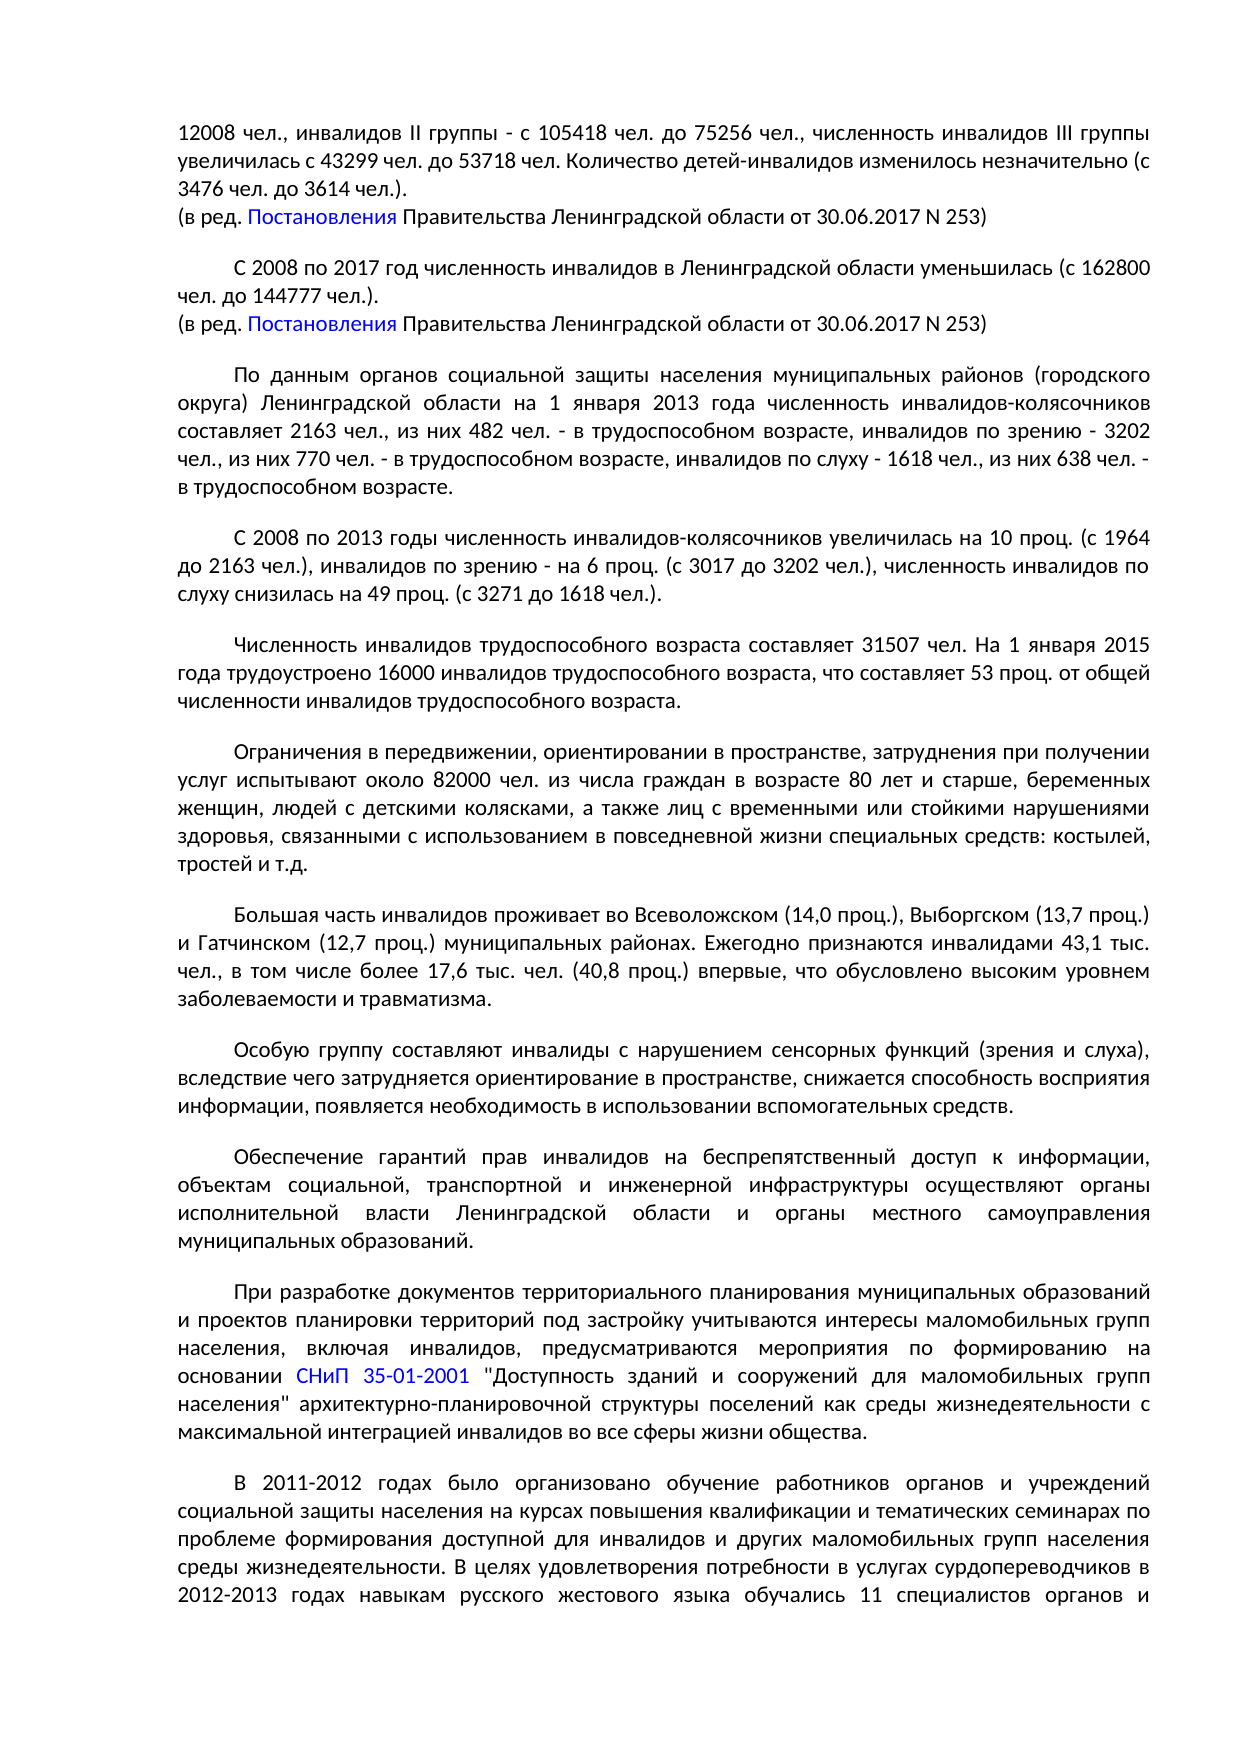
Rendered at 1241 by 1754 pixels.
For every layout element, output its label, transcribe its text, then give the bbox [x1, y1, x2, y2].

text Численность инвалидов трудоспособного возраста составляет 31507 чел. На 1 января 2015 года трудоустроено 16000 инвалидов трудоспособного возраста, что составляет 53 проц. от общей численности инвалидов трудоспособного возраста. [177, 630, 1152, 714]
text С 2008 по 2017 год численность инвалидов в Ленинградской области уменьшилась (с 162800 чел. до 144777 чел.). [177, 253, 1152, 309]
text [177, 118, 1152, 202]
text Ограничения в передвижении, ориентировании в пространстве, затруднения при получении услуг испытывают около 82000 чел. из числа граждан в возрасте 80 лет и старше, беременных женщин, людей с детскими колясками, а также лиц с временными или стойкими нарушениями здоровья, связанными с использованием в повседневной жизни специальных средств: костылей, тростей и т.д. [177, 737, 1152, 877]
text При разработке документов территориального планирования муниципальных образований и проектов планировки территорий под застройку учитываются интересы маломобильных групп населения, включая инвалидов, предусматриваются мероприятия по формированию на основании СНиП 35-01-2001 "Доступность зданий и сооружений для маломобильных групп населения" архитектурно-планировочной структуры поселений как среды жизнедеятельности с максимальной интеграцией инвалидов во все сферы жизни общества. [177, 1277, 1152, 1445]
text По данным органов социальной защиты населения муниципальных районов (городского округа) Ленинградской области на 1 января 2013 года численность инвалидов-колясочников составляет 2163 чел., из них 482 чел. - в трудоспособном возрасте, инвалидов по зрению - 3202 чел., из них 770 чел. - в трудоспособном возрасте, инвалидов по слуху - 1618 чел., из них 638 чел. - в трудоспособном возрасте. [177, 360, 1152, 500]
text С 2008 по 2013 годы численность инвалидов-колясочников увеличилась на 10 проц. (с 1964 до 2163 чел.), инвалидов по зрению - на 6 проц. (с 3017 до 3202 чел.), численность инвалидов по слуху снизилась на 49 проц. (с 3271 до 1618 чел.). [177, 523, 1152, 607]
text (в ред. Постановления Правительства Ленинградской области от 30.06.2017 N 253) [177, 309, 1152, 337]
text (в ред. Постановления Правительства Ленинградской области от 30.06.2017 N 253) [177, 202, 1152, 230]
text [177, 1468, 1152, 1608]
text Обеспечение гарантий прав инвалидов на беспрепятственный доступ к информации, объектам социальной, транспортной и инженерной инфраструктуры осуществляют органы исполнительной власти Ленинградской области и органы местного самоуправления муниципальных образований. [177, 1142, 1152, 1254]
text Особую группу составляют инвалиды с нарушением сенсорных функций (зрения и слуха), вследствие чего затрудняется ориентирование в пространстве, снижается способность восприятия информации, появляется необходимость в использовании вспомогательных средств. [177, 1035, 1152, 1119]
text Большая часть инвалидов проживает во Всеволожском (14,0 проц.), Выборгском (13,7 проц.) и Гатчинском (12,7 проц.) муниципальных районах. Ежегодно признаются инвалидами 43,1 тыс. чел., в том числе более 17,6 тыс. чел. (40,8 проц.) впервые, что обусловлено высоким уровнем заболеваемости и травматизма. [177, 900, 1152, 1012]
